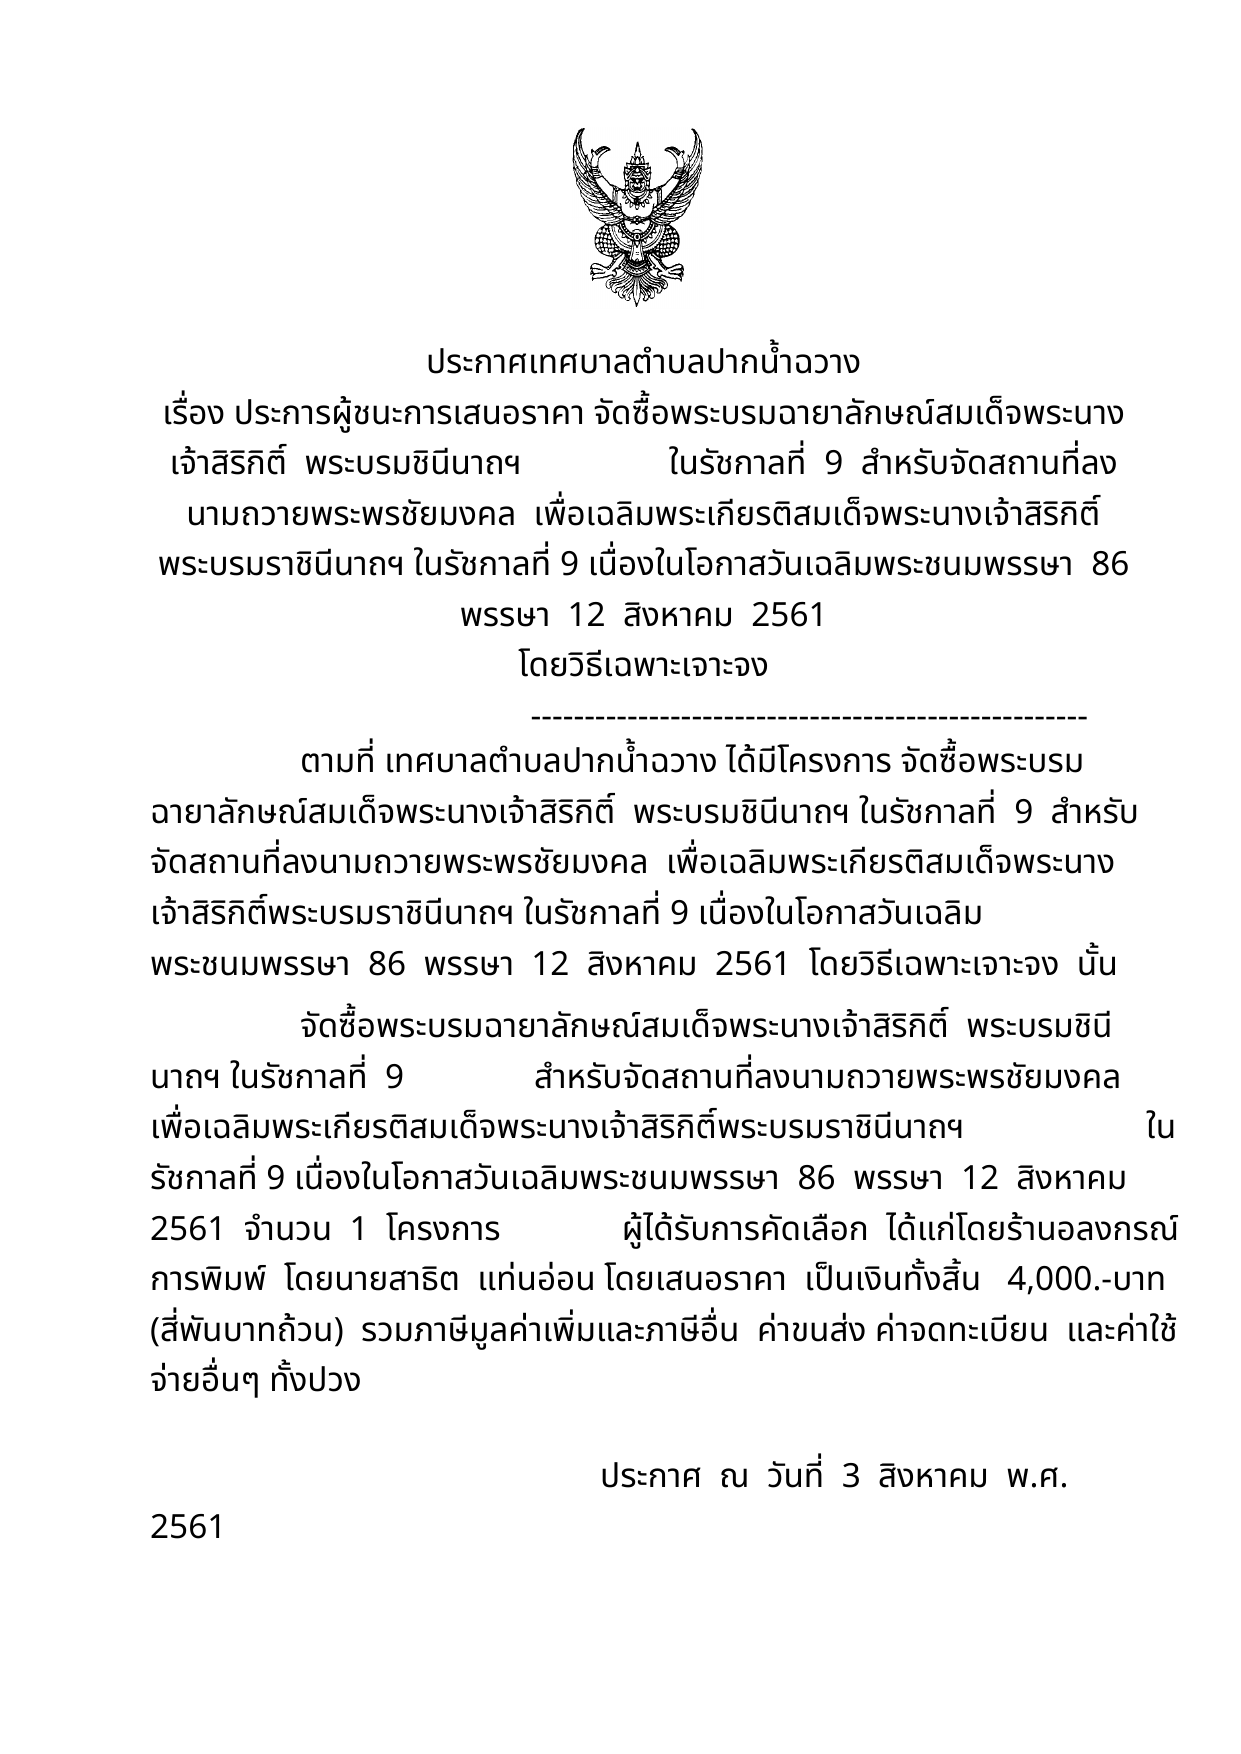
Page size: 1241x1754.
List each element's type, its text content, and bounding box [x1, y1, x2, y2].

picture [570, 127, 704, 309]
text โดยวิธีเฉพาะเจาะจง [150, 641, 1137, 692]
text ประกาศ ณ วันที่ 3 สิงหาคม พ.ศ. 2561 [150, 1452, 1137, 1548]
text ประกาศเทศบาลตำบลปากน้ำฉวาง [150, 338, 1137, 389]
text ---------------------------------------------------- [150, 692, 1137, 737]
text ตามที่ เทศบาลตำบลปากน้ำฉวาง ได้มีโครงการ จัดซื้อพระบรมฉายาลักษณ์สมเด็จพระนางเจ้าสิริกิติ์ พระบรมชินีนาถฯ ในรัชกาลที่ 9 สำหรับจัดสถานที่ลงนามถวายพระพรชัยมงคล เพื่อเฉลิมพระเกียรติสมเด็จพระนางเจ้าสิริกิติ์พระบรมราชินีนาถฯ ในรัชกาลที่ 9 เนื่องในโอกาสวันเฉลิมพระชนมพรรษา 86 พรรษา 12 สิงหาคม 2561 โดยวิธีเฉพาะเจาะจง นั้น [150, 737, 1154, 990]
text เรื่อง ประการผู้ชนะการเสนอราคา จัดซื้อพระบรมฉายาลักษณ์สมเด็จพระนางเจ้าสิริกิติ์ พระบรมชินีนาถฯ ในรัชกาลที่ 9 สำหรับจัดสถานที่ลงนามถวายพระพรชัยมงคล เพื่อเฉลิมพระเกียรติสมเด็จพระนางเจ้าสิริกิติ์พระบรมราชินีนาถฯ ในรัชกาลที่ 9 เนื่องในโอกาสวันเฉลิมพระชนมพรรษา 86 พรรษา 12 สิงหาคม 2561 [150, 389, 1137, 641]
text จัดซื้อพระบรมฉายาลักษณ์สมเด็จพระนางเจ้าสิริกิติ์ พระบรมชินีนาถฯ ในรัชกาลที่ 9 สำหรับจัดสถานที่ลงนามถวายพระพรชัยมงคล เพื่อเฉลิมพระเกียรติสมเด็จพระนางเจ้าสิริกิติ์พระบรมราชินีนาถฯ ในรัชกาลที่ 9 เนื่องในโอกาสวันเฉลิมพระชนมพรรษา 86 พรรษา 12 สิงหาคม 2561 จำนวน 1 โครงการ ผู้ได้รับการคัดเลือก ได้แก่โดยร้านอลงกรณ์การพิมพ์ โดยนายสาธิต แท่นอ่อน โดยเสนอราคา เป็นเงินทั้งสิ้น 4,000.-บาท (สี่พันบาทถ้วน) รวมภาษีมูลค่าเพิ่มและภาษีอื่น ค่าขนส่ง ค่าจดทะเบียน และค่าใช้จ่ายอื่นๆ ทั้งปวง [150, 1002, 1184, 1407]
